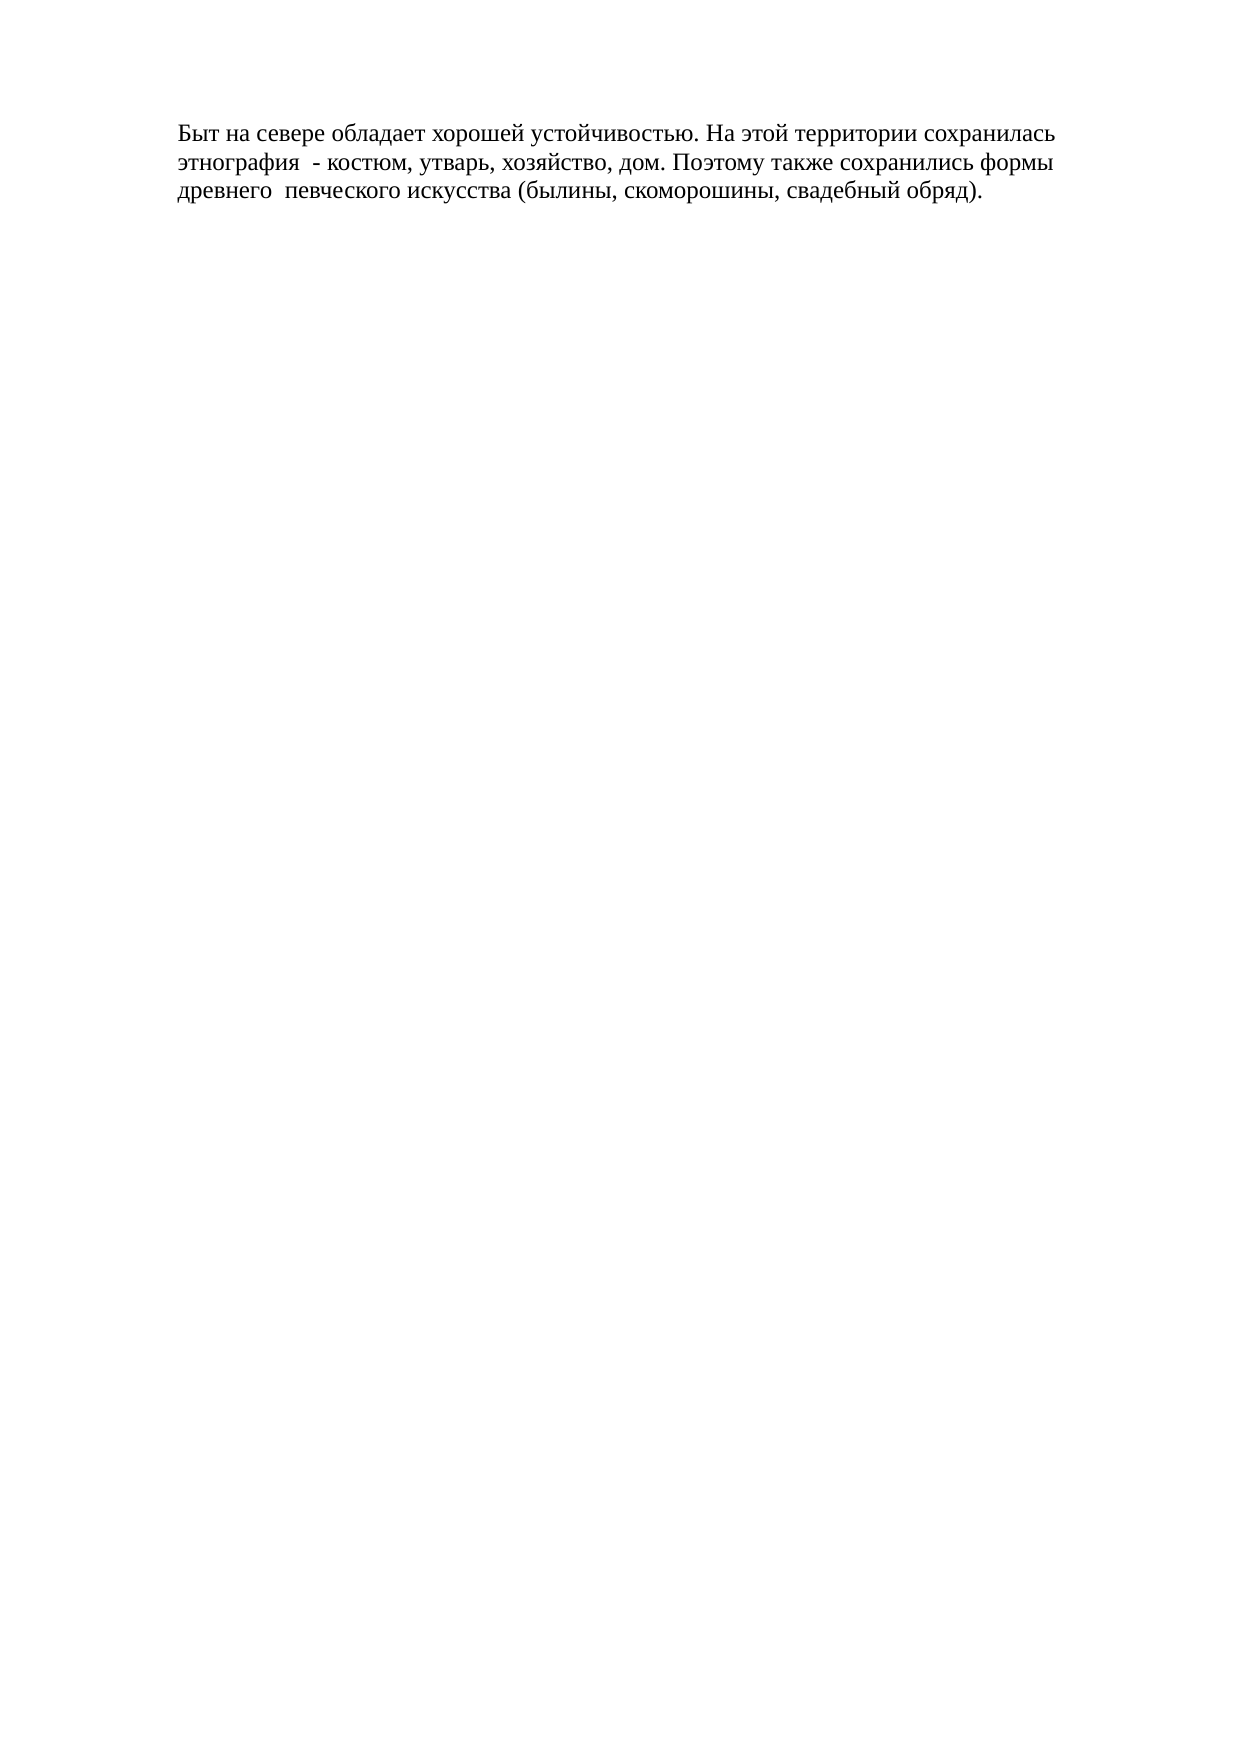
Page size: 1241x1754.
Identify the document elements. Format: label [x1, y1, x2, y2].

text [177, 118, 1152, 204]
